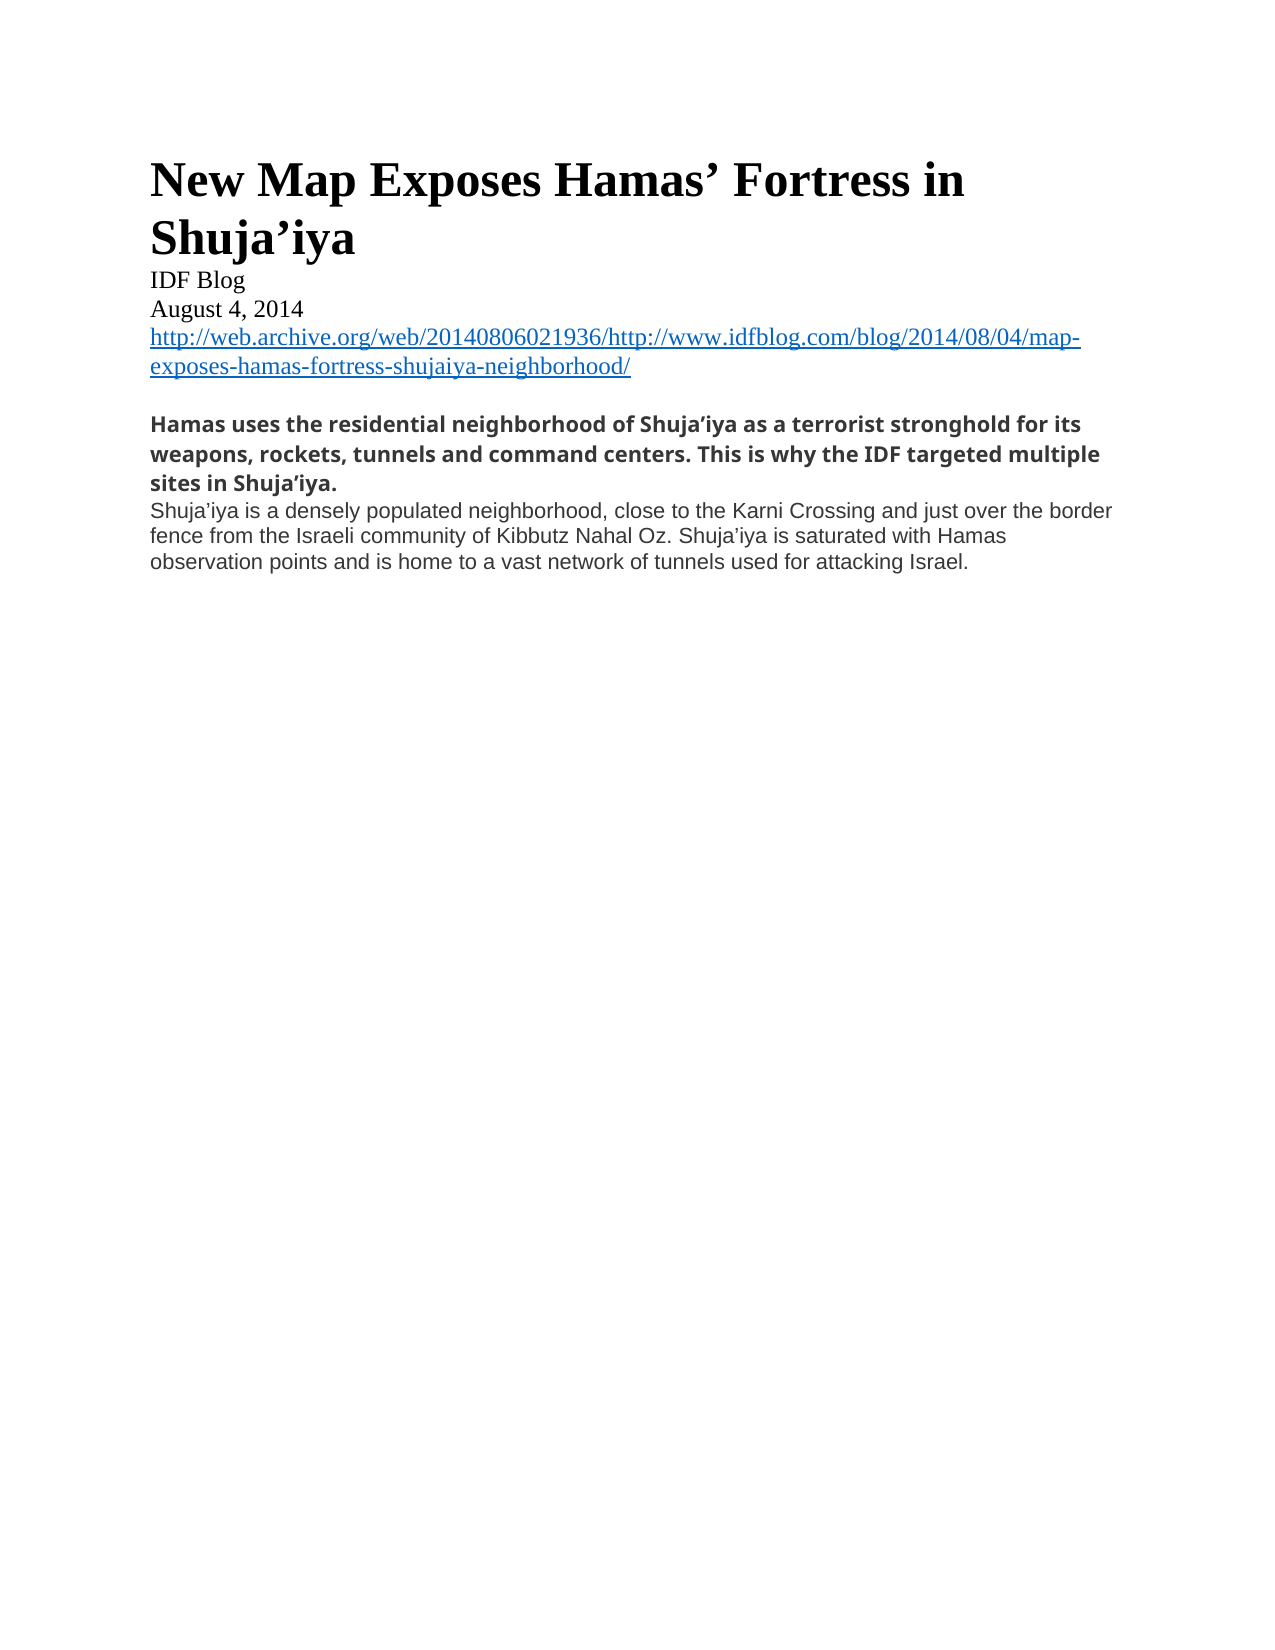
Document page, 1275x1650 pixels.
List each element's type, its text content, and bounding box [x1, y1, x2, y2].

text New Map Exposes Hamas’ Fortress in Shuja’iya [150, 150, 1125, 265]
text Shuja’iya is a densely populated neighborhood, close to the Karni Crossing and just over the border fence from the Israeli community of Kibbutz Nahal Oz. Shuja’iya is saturated with Hamas observation points and is home to a vast network of tunnels used for attacking Israel. [150, 498, 1125, 574]
text August 4, 2014 [150, 294, 1125, 322]
text Hamas uses the residential neighborhood of Shuja’iya as a terrorist stronghold for its weapons, rockets, tunnels and command centers. This is why the IDF targeted multiple sites in Shuja’iya. [150, 409, 1125, 498]
text http://web.archive.org/web/20140806021936/http://www.idfblog.com/blog/2014/08/04/map-exposes-hamas-fortress-shujaiya-neighborhood/ [150, 322, 1125, 380]
text IDF Blog [150, 265, 1125, 294]
